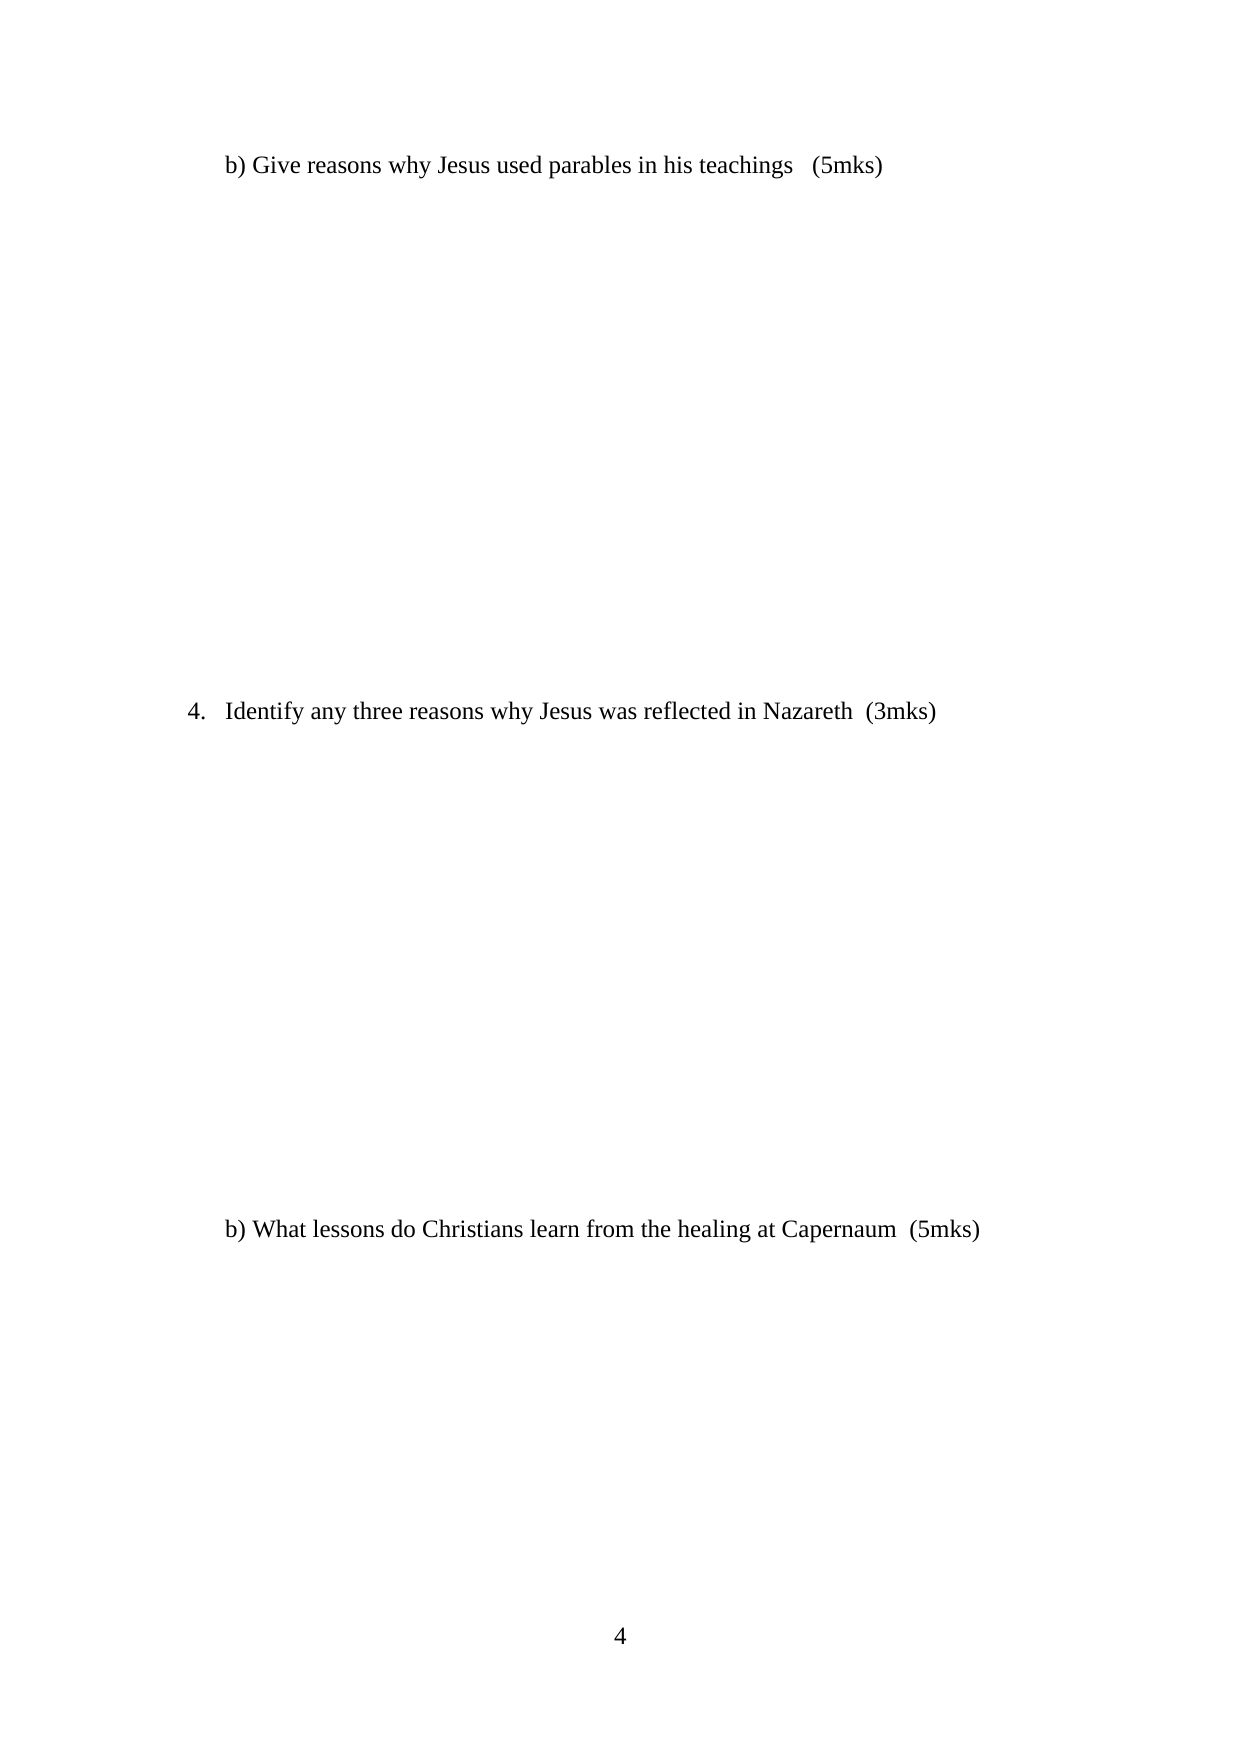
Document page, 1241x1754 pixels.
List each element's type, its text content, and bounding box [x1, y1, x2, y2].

list b) What lessons do Christians learn from the healing at Capernaum (5mks) [225, 1214, 1090, 1242]
list b) Give reasons why Jesus used parables in his teachings (5mks) [225, 150, 1090, 179]
list Identify any three reasons why Jesus was reflected in Nazareth (3mks) [187, 696, 1090, 725]
